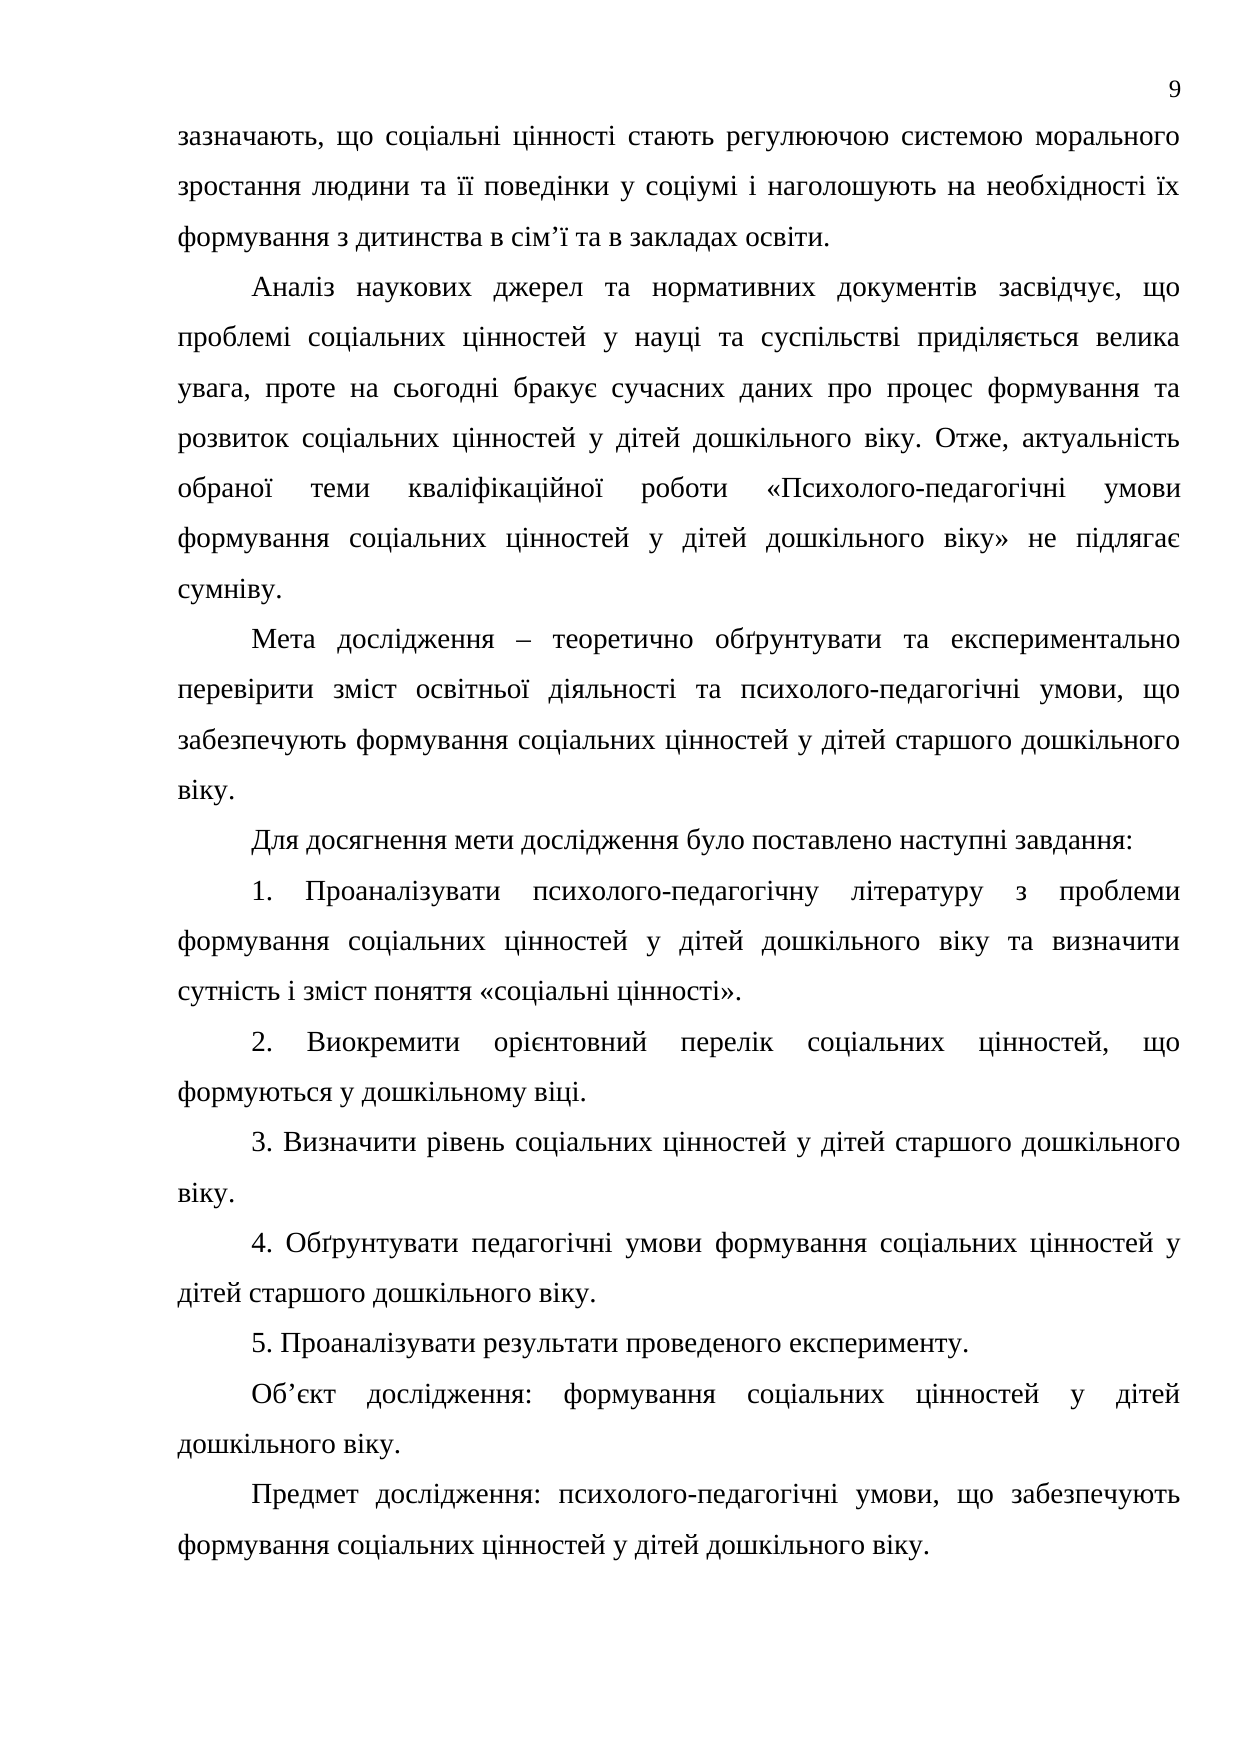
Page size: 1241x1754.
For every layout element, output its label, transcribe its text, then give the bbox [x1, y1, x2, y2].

text Для досягнення мети дослідження було поставлено наступні завдання: [177, 822, 1181, 856]
text Об’єкт дослідження: формування соціальних цінностей у дітей дошкільного віку. [177, 1376, 1181, 1460]
text 2. Виокремити орієнтовний перелік соціальних цінностей, що формуються у дошкільному віці. [177, 1024, 1181, 1108]
text Предмет дослідження: психолого-педагогічні умови, що забезпечують формування соціальних цінностей у дітей дошкільного віку. [177, 1477, 1181, 1560]
text 4. Обґрунтувати педагогічні умови формування соціальних цінностей у дітей старшого дошкільного віку. [177, 1225, 1181, 1309]
text 5. Проаналізувати результати проведеного експерименту. [177, 1326, 1181, 1359]
text 3. Визначити рівень соціальних цінностей у дітей старшого дошкільного віку. [177, 1124, 1181, 1208]
text Мета дослідження – теоретично обґрунтувати та експериментально перевірити зміст освітньої діяльності та психолого-педагогічні умови, що забезпечують формування соціальних цінностей у дітей старшого дошкільного віку. [177, 621, 1181, 806]
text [177, 118, 1181, 252]
text Аналіз наукових джерел та нормативних документів засвідчує, що проблемі соціальних цінностей у науці та суспільстві приділяється велика увага, проте на сьогодні бракує сучасних даних про процес формування та розвиток соціальних цінностей у дітей дошкільного віку. Отже, актуальність обраної теми кваліфікаційної роботи «Психолого-педагогічні умови формування соціальних цінностей у дітей дошкільного віку» не підлягає сумніву. [177, 269, 1181, 604]
text 1. Проаналізувати психолого-педагогічну літературу з проблеми формування соціальних цінностей у дітей дошкільного віку та визначити сутність і зміст поняття «соціальні цінності». [177, 873, 1181, 1007]
